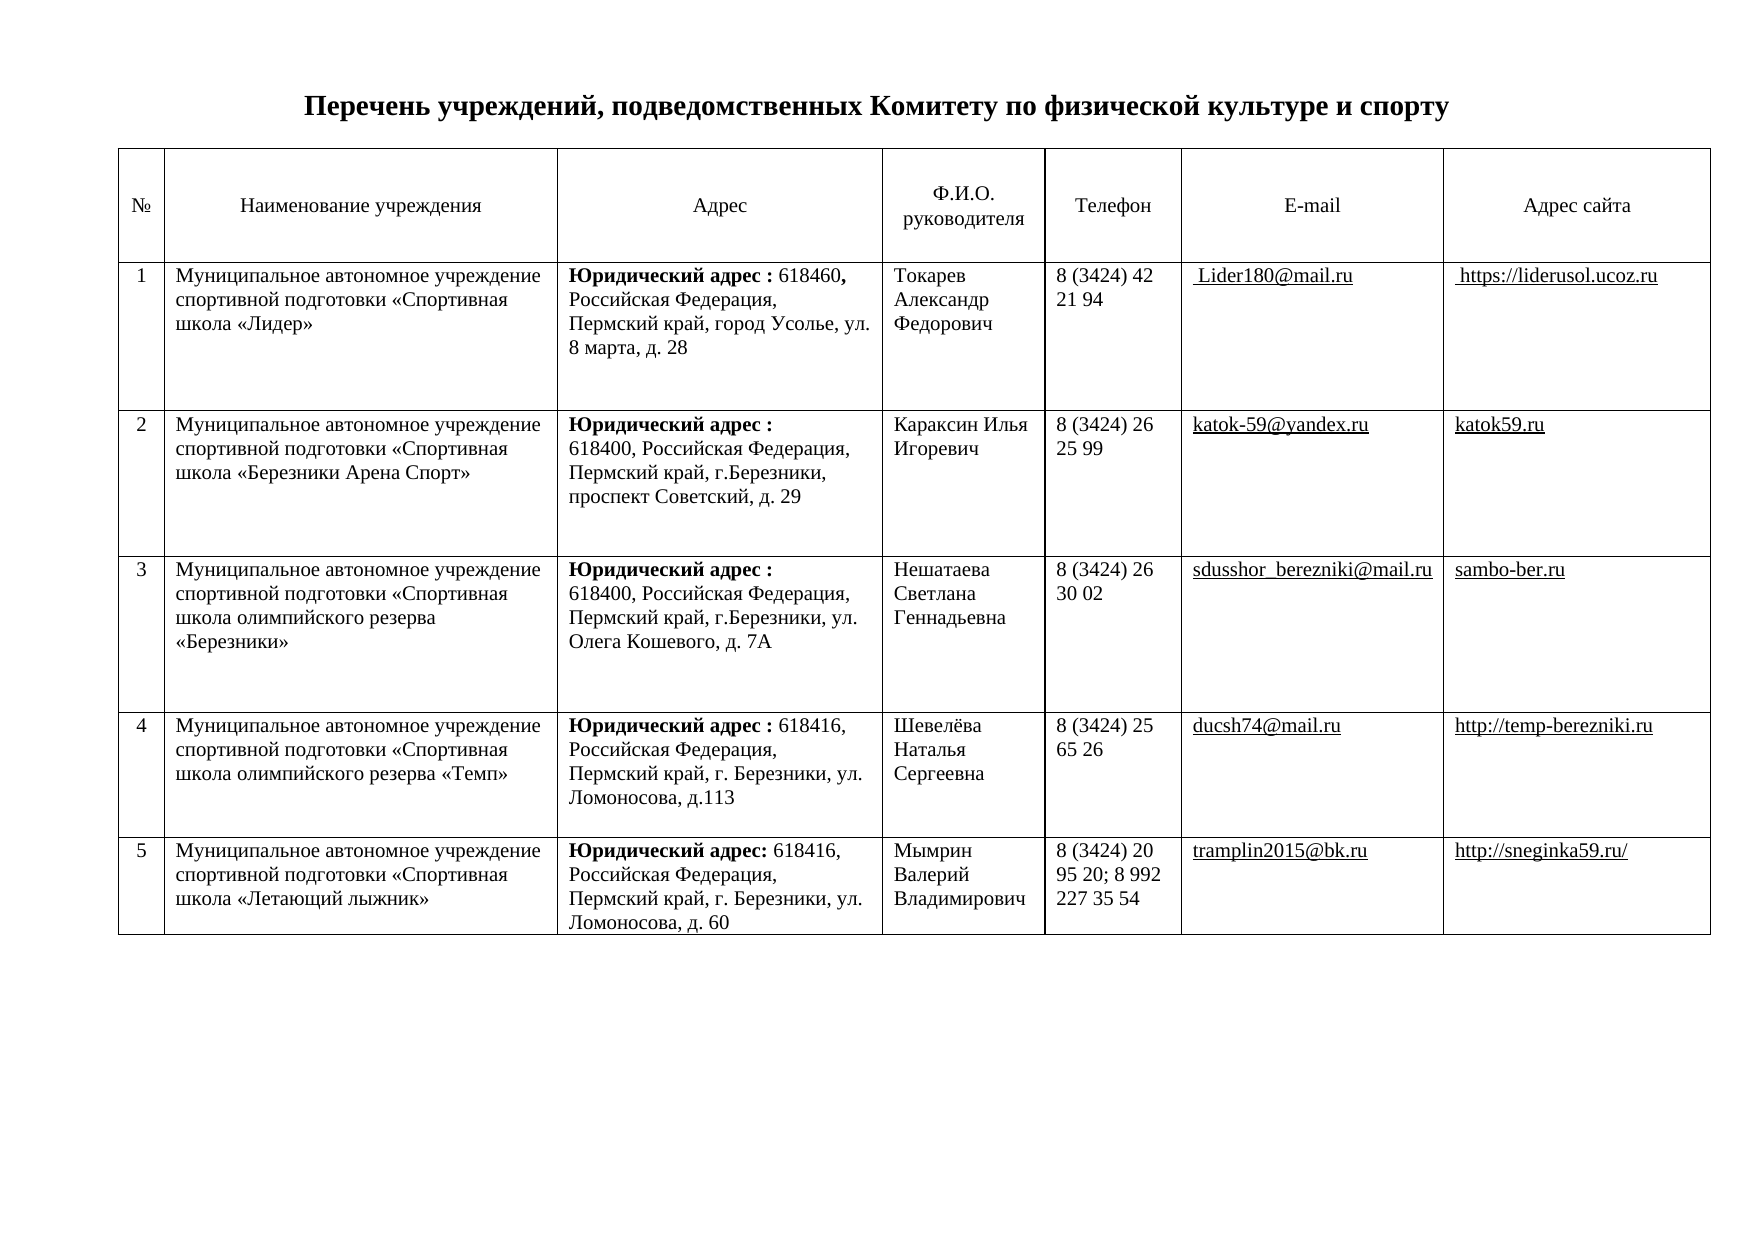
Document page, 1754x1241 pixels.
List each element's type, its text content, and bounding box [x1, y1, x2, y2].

table_cell Муниципальное автономное учреждение спортивной подготовки «Спортивная школа олимпийского резерва «Темп» [165, 713, 557, 837]
table_cell https://liderusol.ucoz.ru [1444, 263, 1710, 410]
table_cell 3 [119, 557, 164, 712]
table_cell katok-59@yandex.ru [1182, 411, 1443, 556]
table_cell 8 (3424) 25 65 26 [1046, 713, 1181, 837]
table_cell Юридический адрес: 618416, Российская Федерация, Пермский край, г. Березники, ул. Ломоносова, д. 60 [558, 838, 882, 934]
table_cell ducsh74@mail.ru [1182, 713, 1443, 837]
table_cell http://temp-berezniki.ru [1444, 713, 1710, 837]
table_cell Юридический адрес : 618460, Российская Федерация, Пермский край, город Усолье, ул. 8 марта, д. 28 [558, 263, 882, 410]
table_header Ф.И.О. руководителя [883, 149, 1044, 262]
table_cell Муниципальное автономное учреждение спортивной подготовки «Спортивная школа «Березники Арена Спорт» [165, 411, 557, 556]
table_cell Шевелёва Наталья Сергеевна [883, 713, 1044, 837]
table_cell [165, 838, 557, 934]
table_cell katok59.ru [1444, 411, 1710, 556]
table_header № [119, 149, 164, 262]
table_cell Нешатаева Светлана Геннадьевна [883, 557, 1044, 712]
table_cell sdusshor_berezniki@mail.ru [1182, 557, 1443, 712]
table_cell Токарев Александр Федорович [883, 263, 1044, 410]
table_cell Юридический адрес : 618400, Российская Федерация, Пермский край, г.Березники, проспект Советский, д. 29 [558, 411, 882, 556]
table_cell 4 [119, 713, 164, 837]
table_header E-mail [1182, 149, 1443, 262]
table_cell 8 (3424) 26 25 99 [1046, 411, 1181, 556]
table_header Адрес сайта [1444, 149, 1710, 262]
table_cell 2 [119, 411, 164, 556]
table_cell Муниципальное автономное учреждение спортивной подготовки «Спортивная школа олимпийского резерва «Березники» [165, 557, 557, 712]
table_cell Lider180@mail.ru [1182, 263, 1443, 410]
table_cell Юридический адрес : 618400, Российская Федерация, Пермский край, г.Березники, ул. Олега Кошевого, д. 7А [558, 557, 882, 712]
table_cell Муниципальное автономное учреждение спортивной подготовки «Спортивная школа «Лидер» [165, 263, 557, 410]
table_cell 5 [119, 838, 164, 934]
table_cell sambo-ber.ru [1444, 557, 1710, 712]
table_header Телефон [1046, 149, 1181, 262]
table_header Адрес [558, 149, 882, 262]
table_cell 1 [119, 263, 164, 410]
table_cell tramplin2015@bk.ru [1182, 838, 1443, 934]
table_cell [1444, 838, 1710, 934]
table_cell Караксин Илья Игоревич [883, 411, 1044, 556]
table_header Наименование учреждения [165, 149, 557, 262]
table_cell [883, 838, 1044, 934]
table_cell 8 (3424) 26 30 02 [1046, 557, 1181, 712]
table_cell 8 (3424) 42 21 94 [1046, 263, 1181, 410]
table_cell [1046, 838, 1181, 934]
table_cell Юридический адрес : 618416, Российская Федерация, Пермский край, г. Березники, ул. Ломоносова, д.113 [558, 713, 882, 837]
text Перечень учреждений, подведомственных Комитету по физической культуре и спорту [118, 88, 1636, 122]
